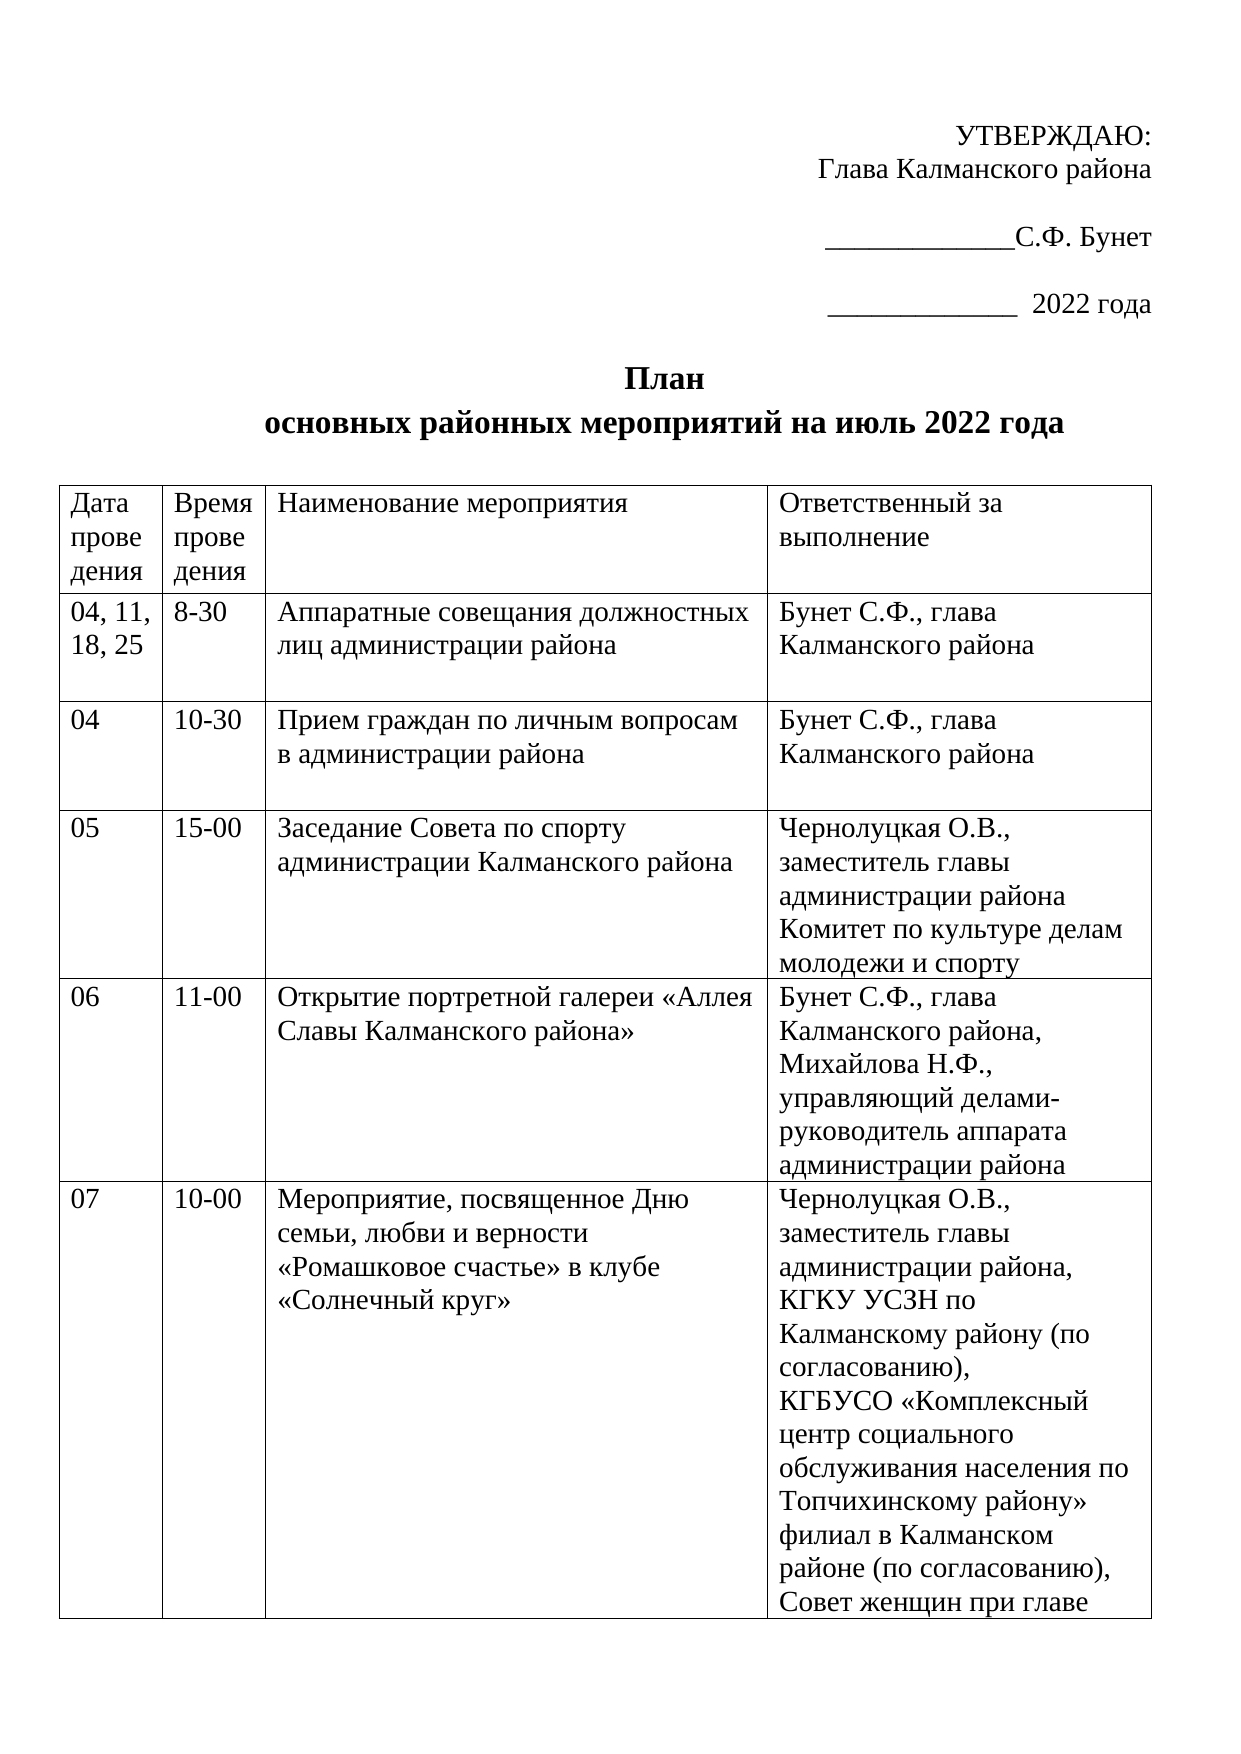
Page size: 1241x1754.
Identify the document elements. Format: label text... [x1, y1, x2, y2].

table_cell Бунет С.Ф., глава Калманского района, Михайлова Н.Ф., управляющий делами-руководитель аппарата администрации района [768, 979, 1151, 1181]
table_cell 04 [60, 702, 162, 809]
text _____________С.Ф. Бунет [177, 219, 1152, 252]
table_cell Прием граждан по личным вопросам в администрации района [266, 702, 767, 809]
table_cell 04, 11, 18, 25 [60, 594, 162, 701]
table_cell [266, 1182, 767, 1618]
table_cell Открытие портретной галереи «Аллея Славы Калманского района» [266, 979, 767, 1181]
text План [177, 358, 1152, 396]
table_header Дата проведения [60, 486, 162, 593]
table_cell 06 [60, 979, 162, 1181]
table_cell 8-30 [163, 594, 265, 701]
text Глава Калманского района [177, 152, 1152, 185]
table_cell Аппаратные совещания должностных лиц администрации района [266, 594, 767, 701]
text основных районных мероприятий на июль 2022 года [177, 402, 1152, 440]
table_cell 15-00 [163, 811, 265, 978]
table_header Наименование мероприятия [266, 486, 767, 593]
table_cell Бунет С.Ф., глава Калманского района [768, 702, 1151, 809]
table_cell 11-00 [163, 979, 265, 1181]
text УТВЕРЖДАЮ: [177, 118, 1152, 152]
table_cell Бунет С.Ф., глава Калманского района [768, 594, 1151, 701]
table_cell 10-30 [163, 702, 265, 809]
table_cell Чернолуцкая О.В., заместитель главы администрации района Комитет по культуре делам молодежи и спорту [768, 811, 1151, 978]
table_cell Заседание Совета по спорту администрации Калманского района [266, 811, 767, 978]
text _____________ 2022 года [177, 286, 1152, 319]
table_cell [768, 1182, 1151, 1618]
table_cell 05 [60, 811, 162, 978]
table_cell 07 [60, 1182, 162, 1618]
table_header Время проведения [163, 486, 265, 593]
table_header Ответственный за выполнение [768, 486, 1151, 593]
table_cell 10-00 [163, 1182, 265, 1618]
